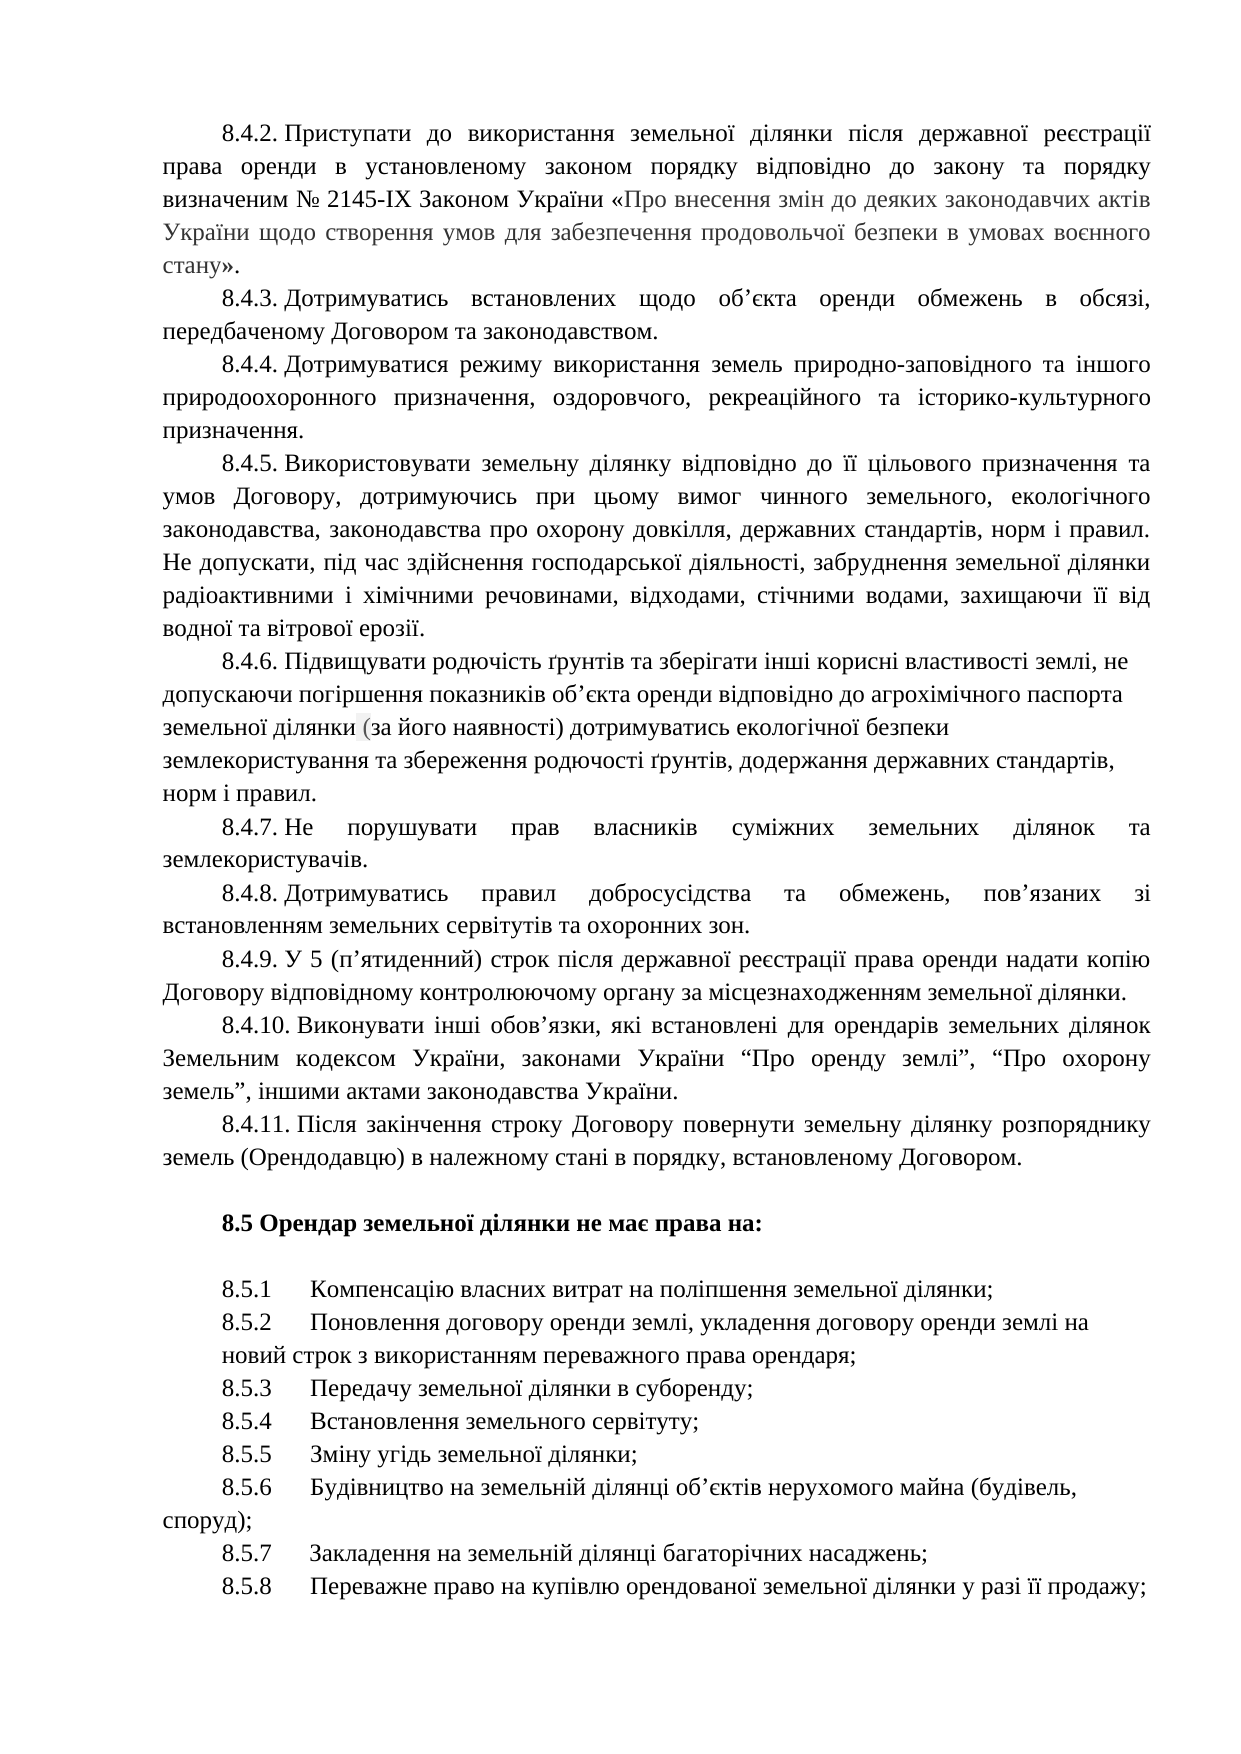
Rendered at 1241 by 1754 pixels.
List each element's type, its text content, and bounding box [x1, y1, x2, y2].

list 8.4.2. Приступати до використання земельної ділянки після державної реєстрації права оренди в установленому законом порядку відповідно до закону та порядку визначеним № 2145-IX Законом України «Про внесення змін до деяких законодавчих актів України щодо створення умов для забезпечення продовольчої безпеки в умовах воєнного стану». [162, 118, 1152, 279]
list 8.5.5 Зміну угідь земельної ділянки; [162, 1439, 1152, 1468]
list 8.4.8. Дотримуватись правил добросусідства та обмежень, пов’язаних зі встановленням земельних сервітутів та охоронних зон. [162, 878, 1152, 939]
list 8.4.7. Не порушувати прав власників суміжних земельних ділянок та землекористувачів. [162, 812, 1152, 873]
list 8.5.2 Поновлення договору оренди землі, укладення договору оренди землі на новий строк з використанням переважного права орендаря; [222, 1307, 1152, 1369]
list 8.5.8 Переважне право на купівлю орендованої земельної ділянки у разі її продажу; [162, 1571, 1152, 1600]
list 8.5.3 Передачу земельної ділянки в суборенду; [162, 1373, 1152, 1402]
list 8.4.5. Використовувати земельну ділянку відповідно до її цільового призначення та умов Договору, дотримуючись при цьому вимог чинного земельного, екологічного законодавства, законодавства про охорону довкілля, державних стандартів, норм і правил. Не допускати, під час здійснення господарської діяльності, забруднення земельної ділянки радіоактивними і хімічними речовинами, відходами, стічними водами, захищаючи її від водної та вітрової ерозії. [162, 448, 1152, 642]
list 8.4.6. Підвищувати родючість ґрунтів та зберігати інші корисні властивості землі, не допускаючи погіршення показників об’єкта оренди відповідно до агрохімічного паспорта земельної ділянки (за його наявності) дотримуватись екологічної безпеки землекористування та збереження родючості ґрунтів, додержання державних стандартів, норм і правил. [162, 646, 1152, 807]
list 8.5.4 Встановлення земельного сервітуту; [162, 1406, 1152, 1435]
list 8.4.3. Дотримуватись встановлених щодо об’єкта оренди обмежень в обсязі, передбаченому Договором та законодавством. [162, 283, 1152, 345]
list 8.4.10. Виконувати інші обов’язки, які встановлені для орендарів земельних ділянок Земельним кодексом України, законами України “Про оренду землі”, “Про охорону земель”, іншими актами законодавства України. [162, 1010, 1152, 1104]
list 8.4.9. У 5 (п’ятиденний) строк після державної реєстрації права оренди надати копію Договору відповідному контролюючому органу за місцезнаходженням земельної ділянки. [162, 944, 1152, 1005]
list 8.4.4. Дотримуватися режиму використання земель природно-заповідного та іншого природоохоронного призначення, оздоровчого, рекреаційного та історико-культурного призначення. [162, 349, 1152, 444]
list 8.5.7 Закладення на земельній ділянці багаторічних насаджень; [162, 1538, 1152, 1567]
list 8.5.6 Будівництво на земельній ділянці об’єктів нерухомого майна (будівель, споруд); [162, 1472, 1152, 1534]
list 8.5 Орендар земельної ділянки не має права на: [162, 1208, 1152, 1237]
list 8.5.1 Компенсацію власних витрат на поліпшення земельної ділянки; [162, 1274, 1152, 1303]
list 8.4.11. Після закінчення строку Договору повернути земельну ділянку розпоряднику земель (Орендодавцю) в належному стані в порядку, встановленому Договором. [162, 1109, 1152, 1171]
